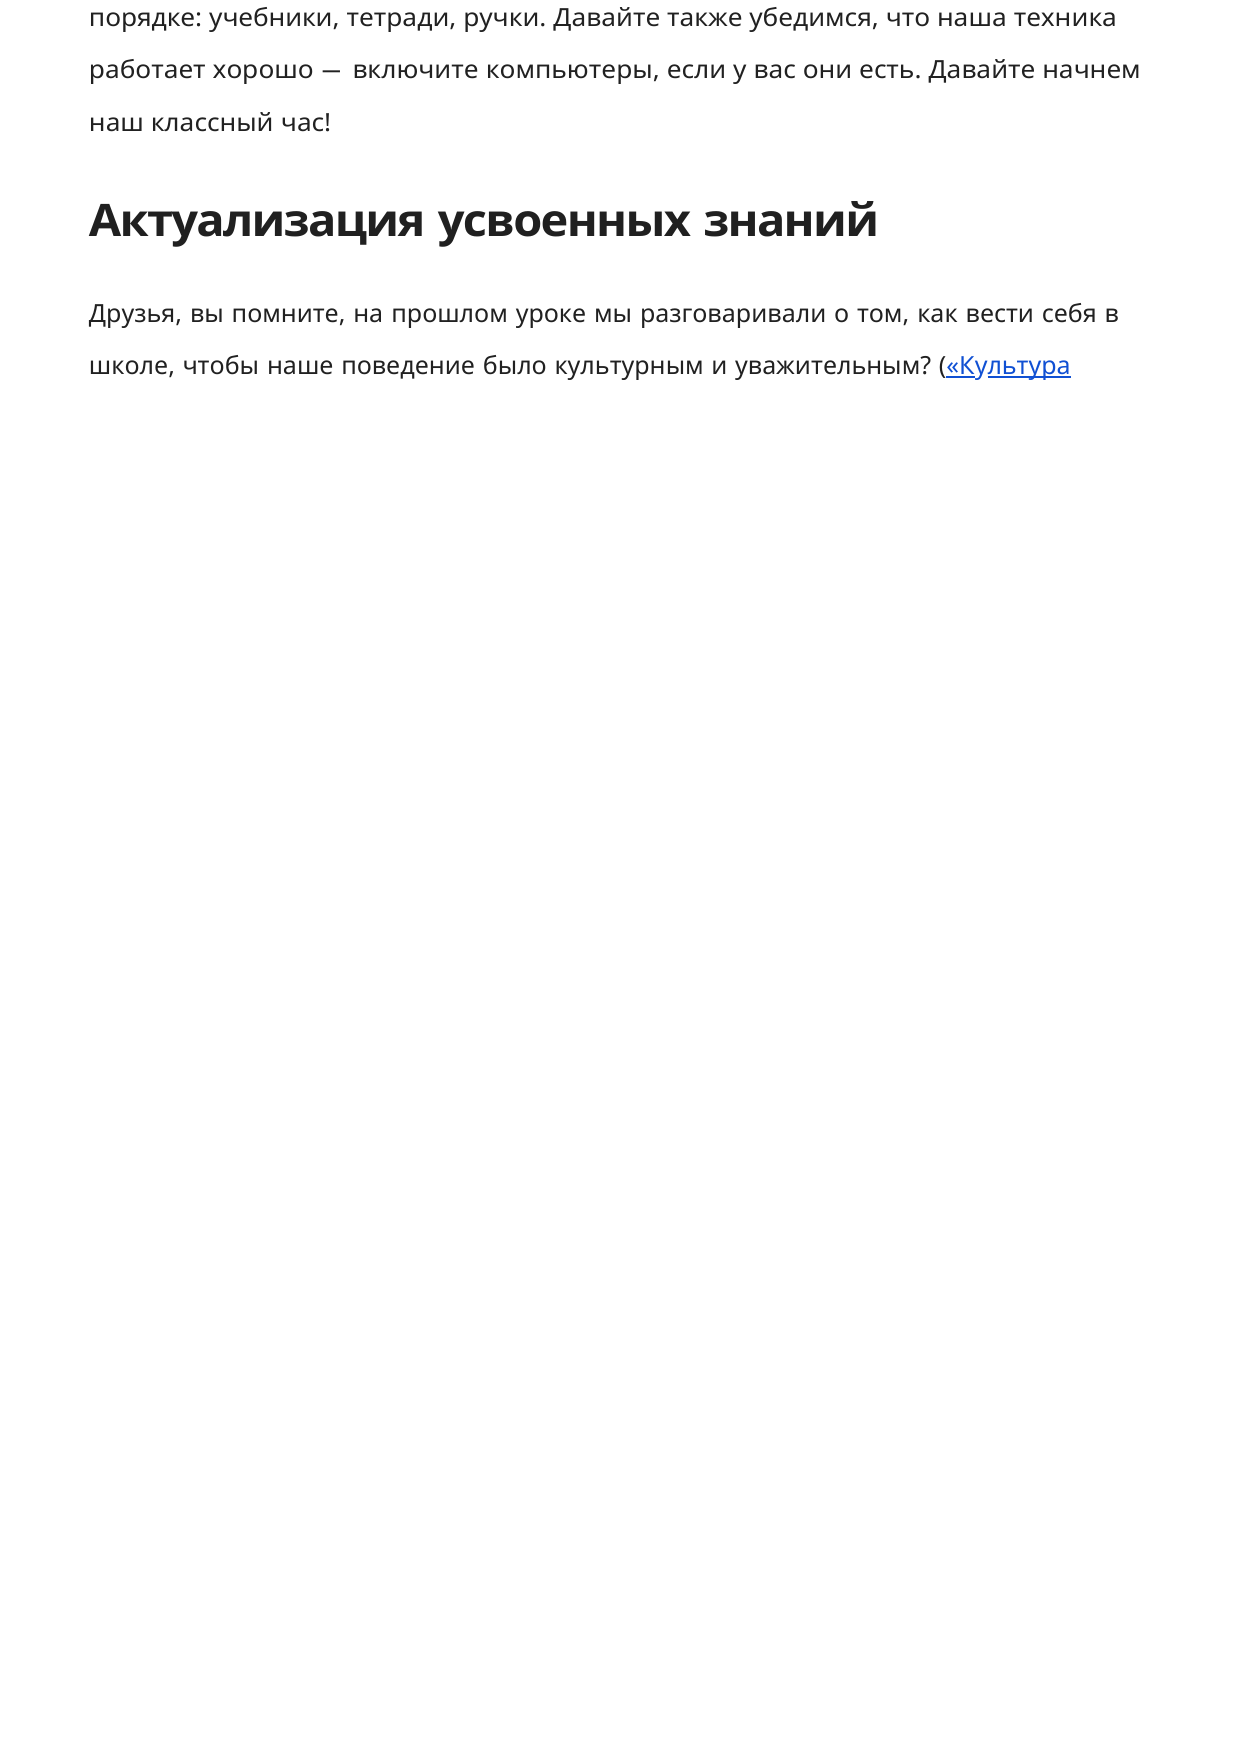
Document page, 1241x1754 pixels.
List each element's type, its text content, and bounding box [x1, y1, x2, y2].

text Друзья, вы помните, на прошлом уроке мы разговаривали о том, как вести себя в школе, чтобы наше поведение было культурным и уважительным? («Культура [89, 295, 1146, 382]
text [89, 0, 1146, 138]
subtitle Актуализация усвоенных знаний [89, 188, 1240, 249]
